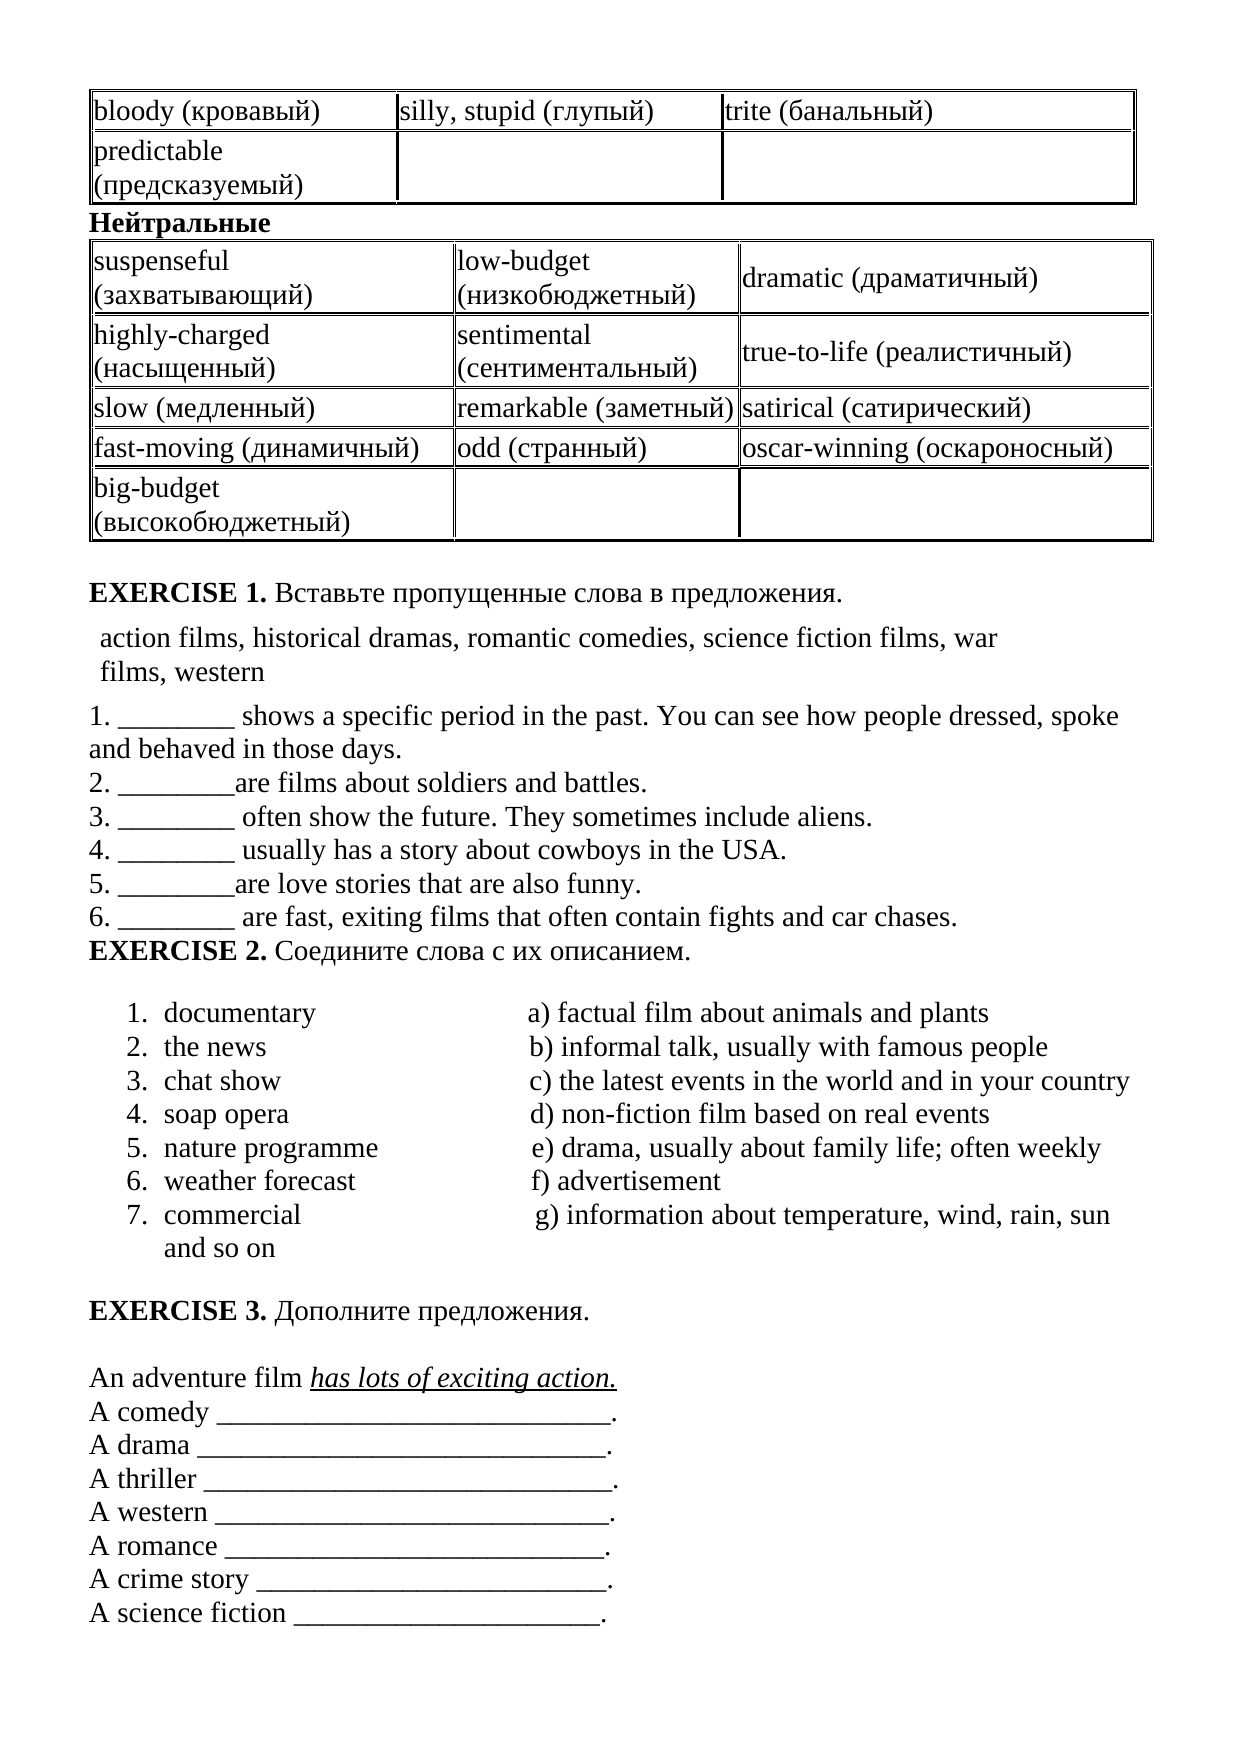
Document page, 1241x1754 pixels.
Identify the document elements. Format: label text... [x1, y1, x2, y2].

table_cell bloody (кровавый) [91, 90, 397, 128]
table_cell silly, stupid (глупый) [397, 92, 722, 128]
table_cell true-to-life (реалистичный) [741, 312, 1151, 386]
table_cell highly-charged (насыщенный) [93, 312, 453, 386]
table_header action films, historical dramas, romantic comedies, science fiction films, war films, western [89, 609, 1057, 698]
text 3. ________ often show the future. They sometimes include aliens. [89, 799, 1152, 832]
list chat show c) the latest events in the world and in your country [126, 1121, 1152, 1154]
table_cell slow (медленный) [91, 386, 454, 426]
text 6. ________ are fast, exiting films that often contain fights and car chases. [89, 899, 1152, 933]
table_header suspenseful (захватывающий) [93, 242, 454, 312]
list weather forecast f) advertisement [126, 1309, 1152, 1343]
table_cell oscar-winning (оскароносный) [740, 426, 1152, 465]
table_cell [455, 469, 739, 539]
list commercial g) information about temperature, wind, rain, sun and so on [126, 1372, 1152, 1439]
text A drama ____________________________. [89, 1602, 1152, 1636]
text 4. ________ usually has a story about cowboys in the USA. [89, 832, 1152, 866]
table_cell remarkable (заметный) [456, 389, 738, 426]
table_cell odd (странный) [456, 429, 738, 465]
table_cell trite (банальный) [722, 92, 1133, 128]
text EXERCISE 2. Соедините слова с их описанием. [89, 933, 1152, 966]
table_header dramatic (драматичный) [740, 242, 1151, 312]
table_cell [740, 465, 1152, 539]
table_cell satirical (сатирический) [740, 386, 1152, 426]
table_cell fast-moving (динамичный) [91, 426, 454, 465]
list documentary a) factual film about animals and plants [126, 996, 1152, 1029]
text A comedy ___________________________. [89, 1569, 1152, 1602]
list the news b) informal talk, usually with famous people [126, 1058, 1152, 1092]
text EXERCISE 3. Дополните предложения. [89, 1468, 1152, 1502]
list soap opera d) non-fiction film based on real events [126, 1184, 1152, 1217]
table_cell sentimental (сентиментальный) [456, 316, 738, 386]
text 1. ________ shows a specific period in the past. You can see how people dressed, spoke and behaved in those days. [89, 698, 1152, 765]
text 2. ________are films about soldiers and battles. [89, 765, 1152, 799]
table_header low-budget (низкобюджетный) [455, 242, 739, 312]
text 5. ________are love stories that are also funny. [89, 866, 1152, 899]
table_cell predictable (предсказуемый) [93, 129, 397, 202]
text EXERCISE 1. Вставьте пропущенные слова в предложения. [89, 576, 1152, 609]
text An adventure film has lots of exciting action. [89, 1535, 1152, 1569]
text Нейтральные [89, 205, 1152, 239]
table_cell [397, 132, 722, 202]
table_cell [722, 129, 1134, 202]
table_cell big-budget (высокобюджетный) [93, 465, 454, 539]
list nature programme e) drama, usually about family life; often weekly [126, 1246, 1152, 1280]
